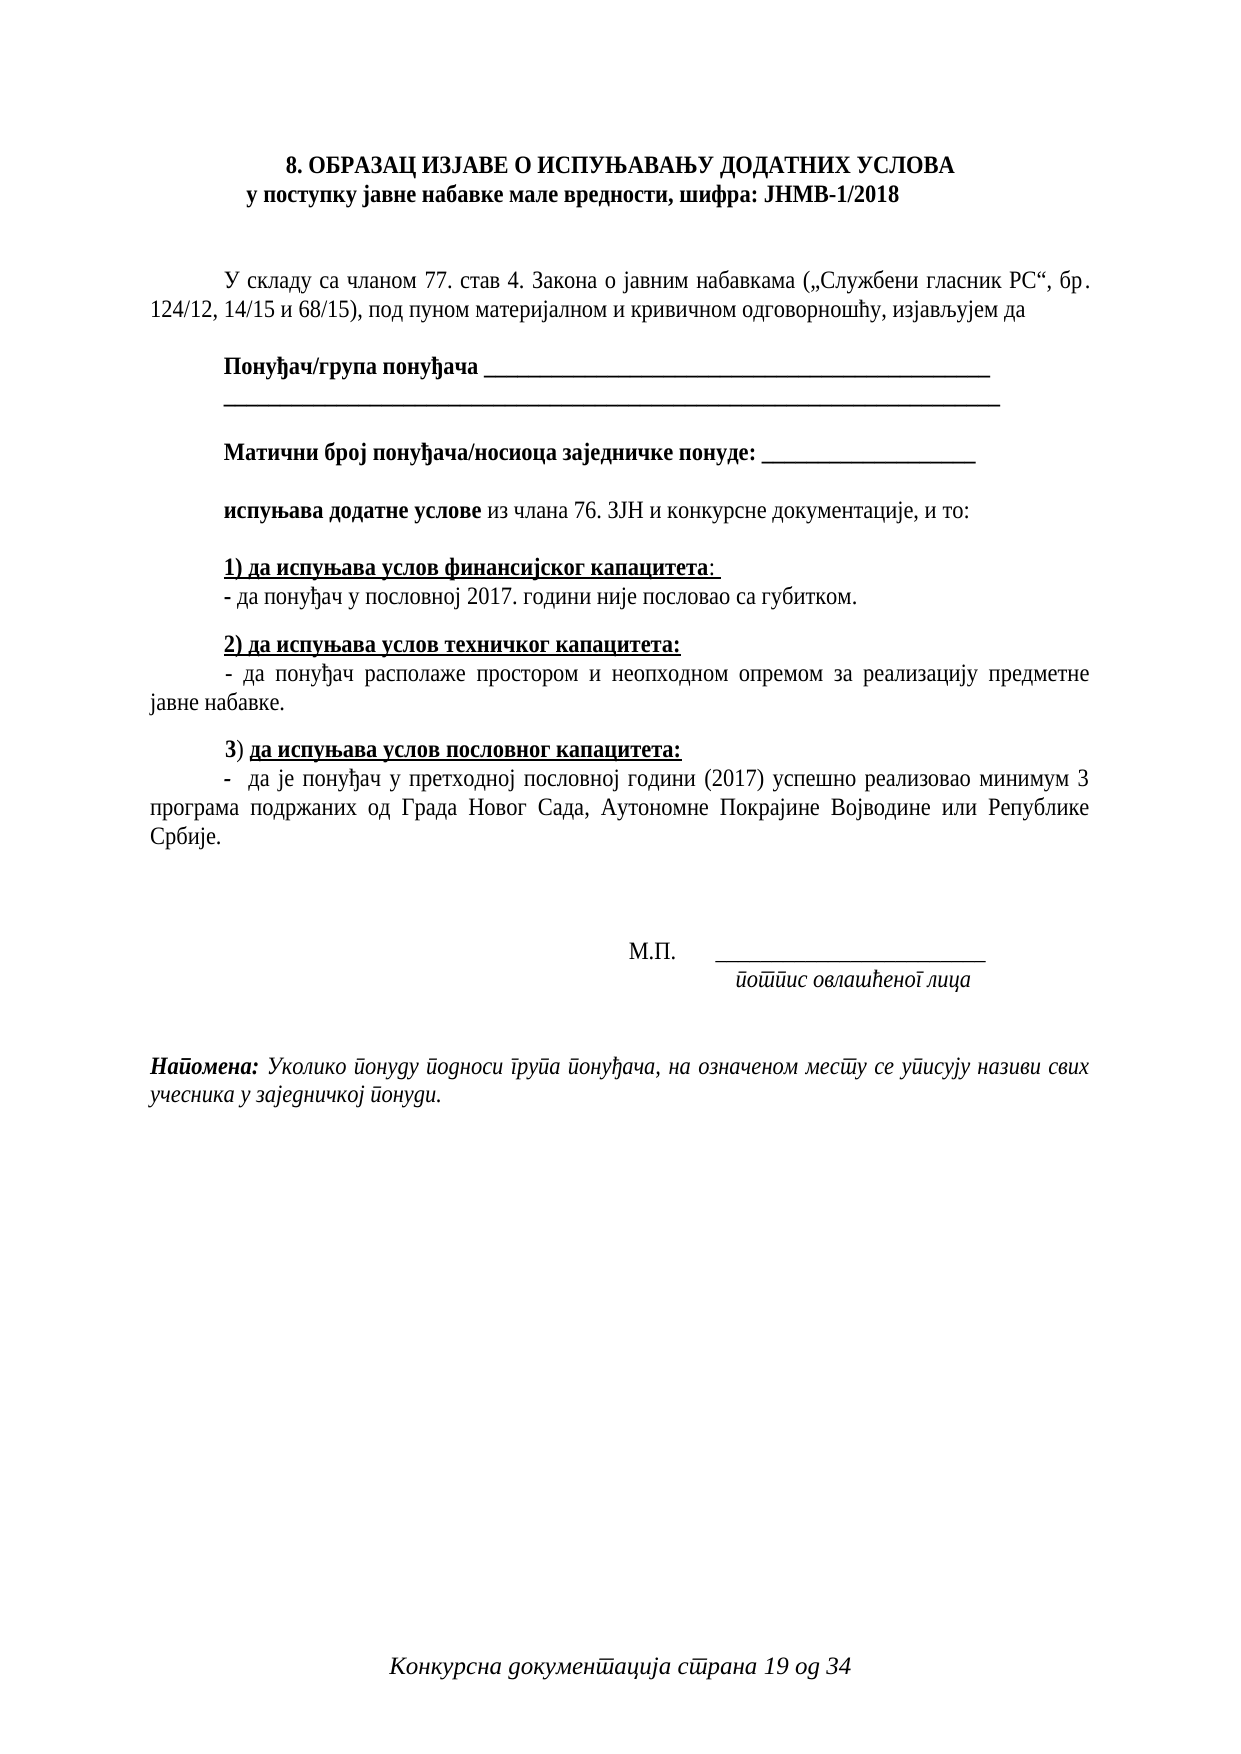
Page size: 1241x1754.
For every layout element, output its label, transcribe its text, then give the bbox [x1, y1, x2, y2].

text потпис овлашћеног лица [150, 964, 1090, 993]
subtitle 8. ОБРАЗАЦ ИЗЈАВЕ О ИСПУЊАВАЊУ ДОДАТНИХ УСЛОВА [150, 150, 1090, 179]
text У складу са чланом 77. став 4. Закона о јавним набавкама („Службени гласник РС“, бр. 124/12, 14/15 и 68/15), под пуном материјалном и кривичном одговорношћу, изјављујем да [150, 265, 1090, 322]
text - да понуђач располаже простором и неопходном опремом за реализацију предметне јавне набавке. [150, 658, 1090, 715]
text - да понуђач у пословној 2017. години није пословао са губитком. [150, 581, 1090, 610]
text у поступку јавне набавке мале вредности, шифра: ЈНМВ-1/2018 [150, 179, 1090, 207]
text 3) да испуњава услов пословног капацитета: [150, 734, 1090, 763]
text Матични број понуђача/носиоца заједничке понуде: ___________________ [150, 437, 1090, 466]
text М.П. ________________________ [150, 936, 1090, 964]
text Напомена: Уколико понуду подноси група понуђача, на означеном месту се уписују називи свих учесника у заједничкој понуди. [150, 1051, 1090, 1108]
text 1) да испуњава услов финансијског капацитета: [150, 552, 1090, 581]
text 2) да испуњава услов техничког капацитета: [150, 629, 1090, 658]
text - да је понуђач у претходној пословној години (2017) успешно реализовао минимум 3 програма подржаних од Града Новог Сада, Аутономне Покрајине Војводине или Републике Србије. [150, 763, 1090, 849]
text Понуђач/група понуђача _____________________________________________ [150, 351, 1090, 380]
text _____________________________________________________________________ [150, 380, 1090, 409]
text испуњава додатне услове из члана 76. ЗЈН и конкурсне документације, и то: [150, 495, 1090, 524]
